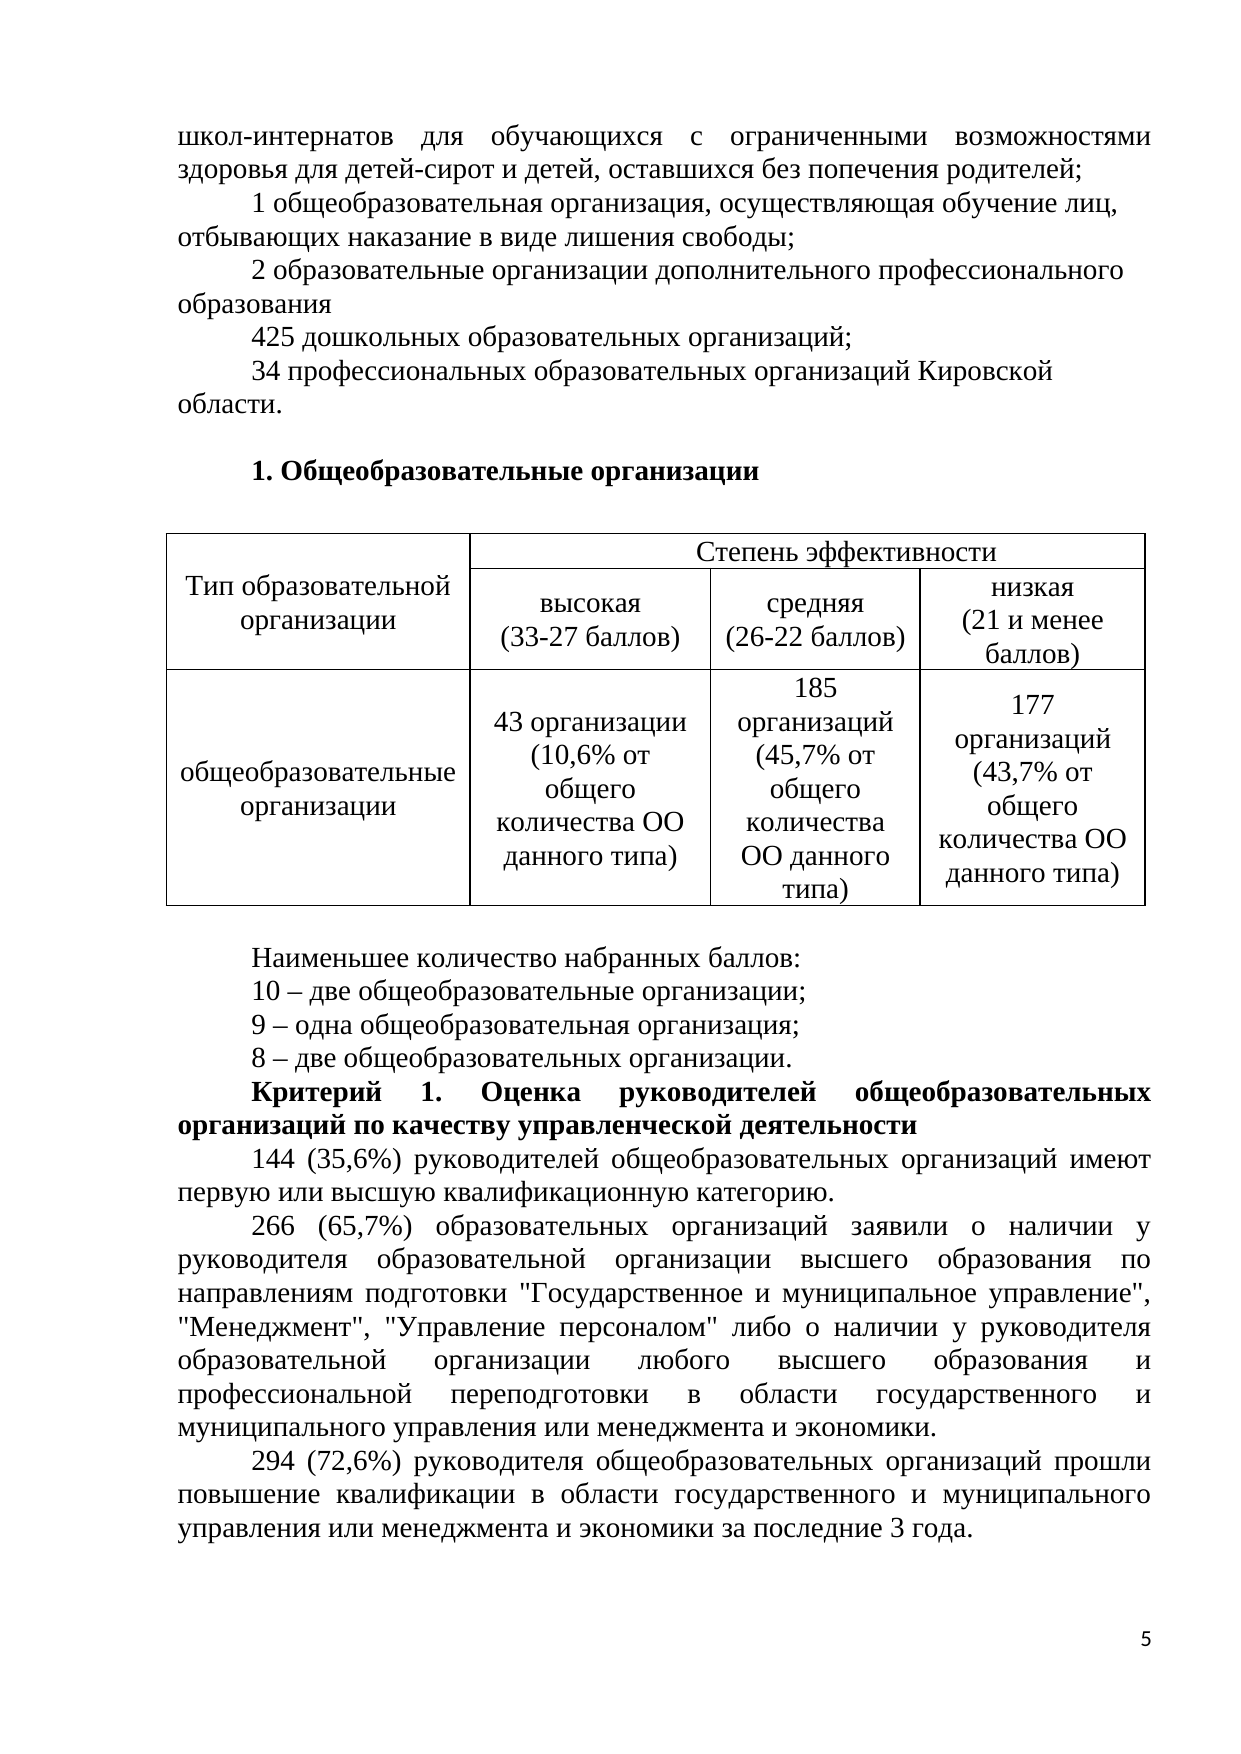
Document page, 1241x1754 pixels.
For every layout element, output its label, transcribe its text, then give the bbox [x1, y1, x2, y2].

text 425 дошкольных образовательных организаций; [177, 319, 1152, 353]
table_cell 185 организаций (45,7% от общего количества ОО данного типа) [711, 670, 919, 905]
text Наименьшее количество набранных баллов: [177, 940, 1152, 973]
text Критерий 1. Оценка руководителей общеобразовательных организаций по качеству управленческой деятельности [177, 1074, 1152, 1141]
text 266 (65,7%) образовательных организаций заявили о наличии у руководителя образовательной организации высшего образования по направлениям подготовки "Государственное и муниципальное управление", "Менеджмент", "Управление персоналом" либо о наличии у руководителя образовательной организации любого высшего образования и профессиональной переподготовки в области государственного и муниципального управления или менеджмента и экономики. [177, 1208, 1152, 1443]
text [177, 118, 1152, 185]
table_cell низкая (21 и менее баллов) [921, 569, 1144, 669]
table_cell средняя (26-22 баллов) [711, 569, 919, 669]
text 1 общеобразовательная организация, осуществляющая обучение лиц, отбывающих наказание в виде лишения свободы; [177, 185, 1152, 252]
text 2 образовательные организации дополнительного профессионального образования [177, 252, 1152, 319]
text 294 (72,6%) руководителя общеобразовательных организаций прошли повышение квалификации в области государственного и муниципального управления или менеджмента и экономики за последние 3 года. [177, 1443, 1152, 1543]
table_cell общеобразовательные организации [167, 670, 469, 905]
table_cell 43 организации (10,6% от общего количества ОО данного типа) [471, 670, 710, 905]
text 34 профессиональных образовательных организаций Кировской области. [177, 353, 1152, 420]
text 9 – одна общеобразовательная организация; [177, 1007, 1152, 1040]
table_cell высокая (33-27 баллов) [471, 569, 710, 669]
text 1. Общеобразовательные организации [177, 453, 1152, 487]
table_header Степень эффективности [471, 534, 1144, 568]
text 8 – две общеобразовательных организации. [177, 1040, 1152, 1074]
text 10 – две общеобразовательные организации; [177, 973, 1152, 1007]
table_header Тип образовательной организации [167, 534, 469, 669]
table_cell 177 организаций (43,7% от общего количества ОО данного типа) [921, 670, 1144, 905]
text 144 (35,6%) руководителей общеобразовательных организаций имеют первую или высшую квалификационную категорию. [177, 1141, 1152, 1208]
